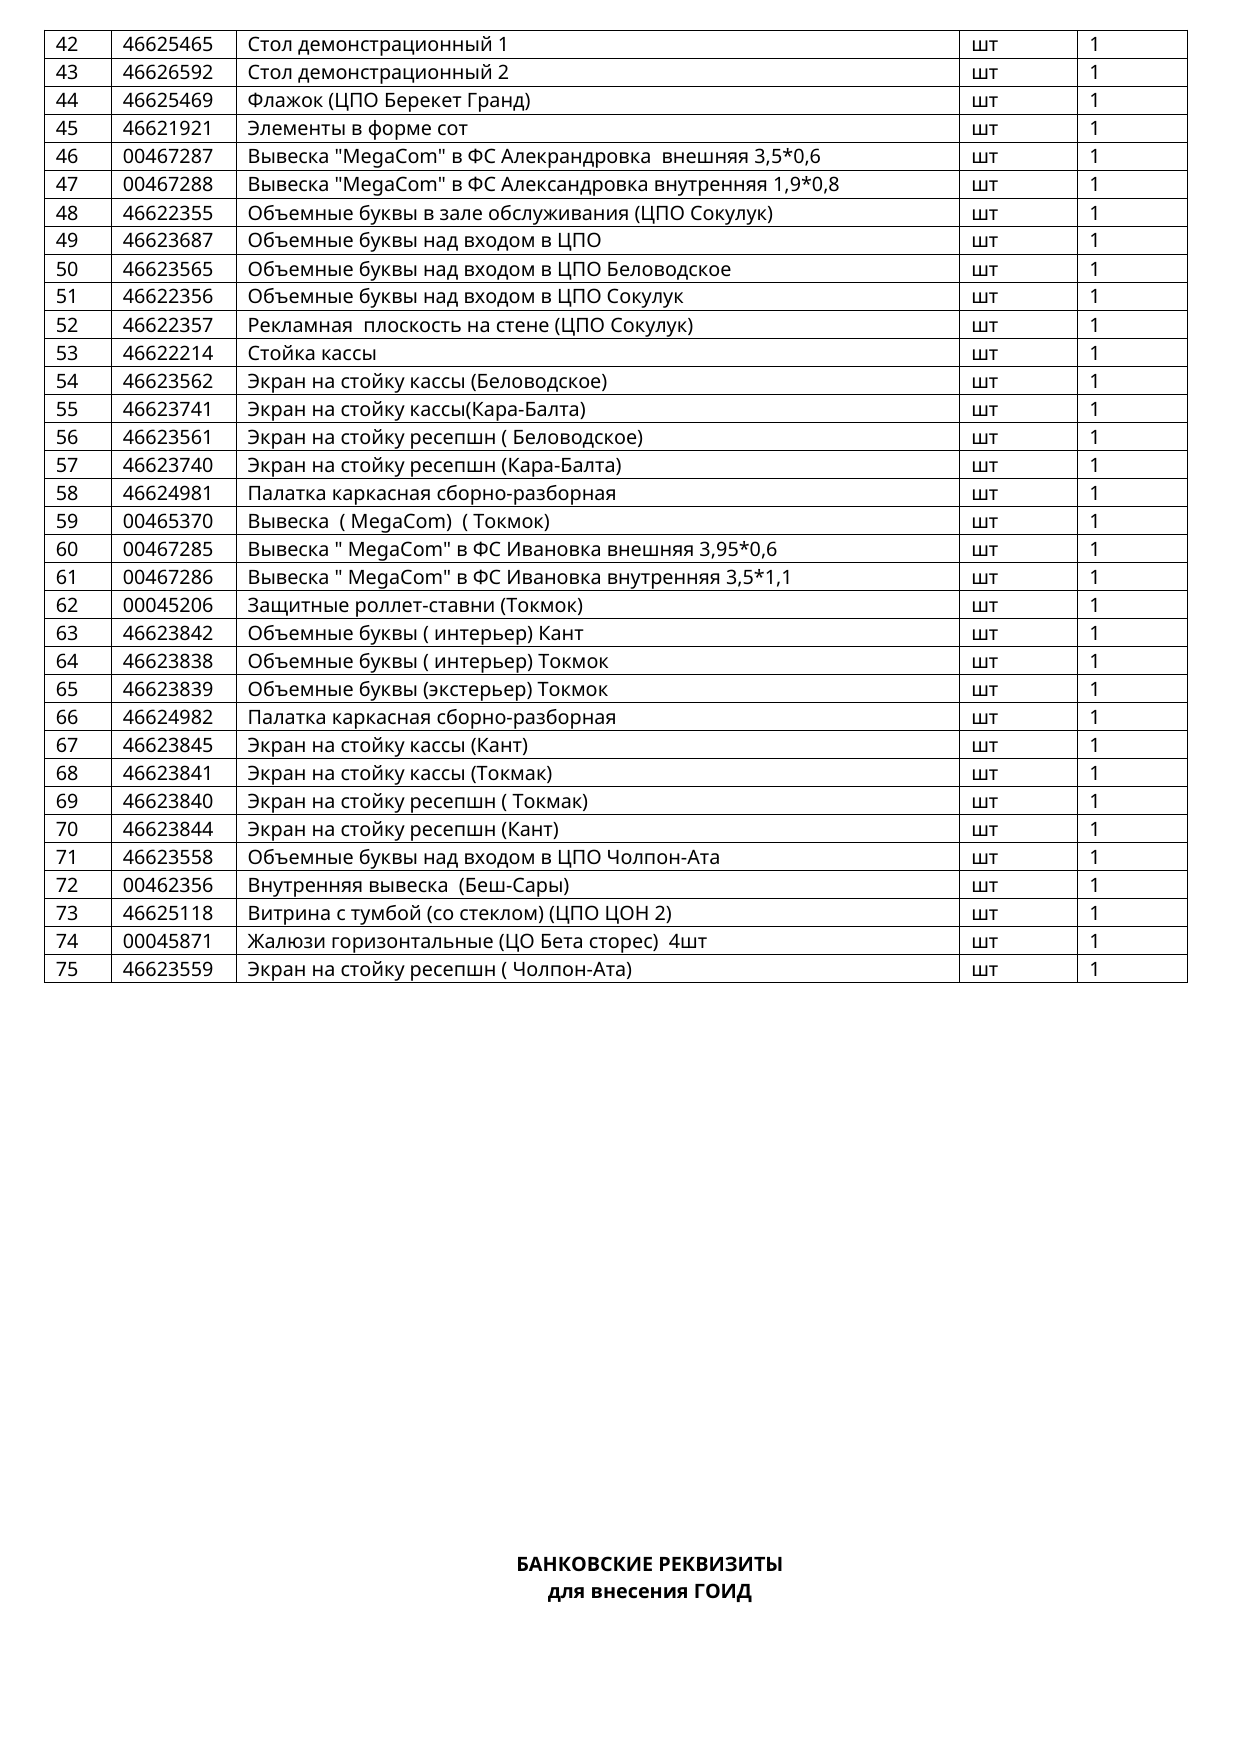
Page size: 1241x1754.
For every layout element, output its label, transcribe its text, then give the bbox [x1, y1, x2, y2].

table_cell 46623558 [112, 843, 236, 870]
table_cell 72 [45, 871, 111, 898]
table_cell 1 [1078, 31, 1187, 58]
table_cell шт [960, 927, 1077, 954]
table_cell 00045206 [112, 591, 236, 618]
table_cell 46622214 [112, 339, 236, 366]
table_cell шт [960, 843, 1077, 870]
text БАНКОВСКИЕ РЕКВИЗИТЫ [148, 1550, 1152, 1577]
table_cell Объемные буквы в зале обслуживания (ЦПО Сокулук) [237, 199, 959, 226]
table_cell Экран на стойку ресепшн (Кара-Балта) [237, 451, 959, 478]
table_cell шт [960, 451, 1077, 478]
table_cell 45 [45, 115, 111, 142]
table_cell 46623740 [112, 451, 236, 478]
table_cell 49 [45, 227, 111, 254]
table_cell 74 [45, 927, 111, 954]
table_cell 1 [1078, 619, 1187, 646]
table_cell 1 [1078, 815, 1187, 842]
table_cell 1 [1078, 283, 1187, 310]
table_cell шт [960, 423, 1077, 450]
table_cell Палатка каркасная сборно-разборная [237, 703, 959, 730]
table_cell 46623562 [112, 367, 236, 394]
table_cell 1 [1078, 395, 1187, 422]
table_cell 46624982 [112, 703, 236, 730]
table_cell 55 [45, 395, 111, 422]
table_cell Вывеска " MegaCom" в ФС Ивановка внешняя 3,95*0,6 [237, 535, 959, 562]
table_cell 1 [1078, 311, 1187, 338]
table_cell 50 [45, 255, 111, 282]
table_cell Объемные буквы над входом в ЦПО Сокулук [237, 283, 959, 310]
table_cell 48 [45, 199, 111, 226]
table_cell 75 [45, 955, 111, 982]
table_cell Защитные роллет-ставни (Токмок) [237, 591, 959, 618]
table_cell 1 [1078, 507, 1187, 534]
table_cell Объемные буквы ( интерьер) Кант [237, 619, 959, 646]
table_cell 46622357 [112, 311, 236, 338]
table_cell 46623842 [112, 619, 236, 646]
table_cell шт [960, 367, 1077, 394]
table_cell 00467288 [112, 171, 236, 198]
table_cell 56 [45, 423, 111, 450]
table_cell 69 [45, 787, 111, 814]
table_cell Стол демонстрационный 1 [237, 31, 959, 58]
table_cell Рекламная плоскость на стене (ЦПО Сокулук) [237, 311, 959, 338]
table_cell шт [960, 535, 1077, 562]
table_cell 1 [1078, 899, 1187, 926]
table_cell шт [960, 479, 1077, 506]
table_cell шт [960, 311, 1077, 338]
table_cell 46623840 [112, 787, 236, 814]
table_cell 46623839 [112, 675, 236, 702]
table_cell 1 [1078, 787, 1187, 814]
table_cell 1 [1078, 647, 1187, 674]
table_cell шт [960, 815, 1077, 842]
table_cell 1 [1078, 927, 1187, 954]
table_cell 68 [45, 759, 111, 786]
table_cell Вывеска "MegaCom" в ФС Алекрандровка внешняя 3,5*0,6 [237, 143, 959, 170]
table_cell 46623838 [112, 647, 236, 674]
table_cell 00467287 [112, 143, 236, 170]
table_cell 59 [45, 507, 111, 534]
table_cell 46623841 [112, 759, 236, 786]
table_cell Стойка кассы [237, 339, 959, 366]
table_cell шт [960, 59, 1077, 86]
table_cell шт [960, 115, 1077, 142]
table_cell 1 [1078, 535, 1187, 562]
table_cell 42 [45, 31, 111, 58]
table_cell Экран на стойку ресепшн ( Чолпон-Ата) [237, 955, 959, 982]
table_cell Экран на стойку кассы (Токмак) [237, 759, 959, 786]
table_cell Палатка каркасная сборно-разборная [237, 479, 959, 506]
table_cell шт [960, 87, 1077, 114]
table_cell шт [960, 871, 1077, 898]
table_cell шт [960, 143, 1077, 170]
table_cell 46621921 [112, 115, 236, 142]
text для внесения ГОИД [148, 1577, 1152, 1604]
table_cell Вывеска "MegaCom" в ФС Александровка внутренняя 1,9*0,8 [237, 171, 959, 198]
table_cell 61 [45, 563, 111, 590]
table_cell Вывеска ( MegaCom) ( Токмок) [237, 507, 959, 534]
table_cell 44 [45, 87, 111, 114]
table_cell 46623844 [112, 815, 236, 842]
table_cell 1 [1078, 59, 1187, 86]
table_cell шт [960, 899, 1077, 926]
table_cell Стол демонстрационный 2 [237, 59, 959, 86]
table_cell 46623845 [112, 731, 236, 758]
table_cell 47 [45, 171, 111, 198]
table_cell 00467286 [112, 563, 236, 590]
table_cell Объемные буквы ( интерьер) Токмок [237, 647, 959, 674]
table_cell 54 [45, 367, 111, 394]
table_cell 1 [1078, 479, 1187, 506]
table_cell 64 [45, 647, 111, 674]
table_cell 46625469 [112, 87, 236, 114]
table_cell шт [960, 507, 1077, 534]
table_cell 70 [45, 815, 111, 842]
table_cell 46623741 [112, 395, 236, 422]
table_cell Жалюзи горизонтальные (ЦО Бета сторес) 4шт [237, 927, 959, 954]
table_cell 63 [45, 619, 111, 646]
table_cell шт [960, 199, 1077, 226]
table_cell шт [960, 787, 1077, 814]
table_cell шт [960, 31, 1077, 58]
table_cell 46622355 [112, 199, 236, 226]
table_cell шт [960, 591, 1077, 618]
table_cell Экран на стойку ресепшн (Кант) [237, 815, 959, 842]
table_cell 46623561 [112, 423, 236, 450]
table_cell 46624981 [112, 479, 236, 506]
table_cell 46623687 [112, 227, 236, 254]
table_cell 1 [1078, 199, 1187, 226]
table_cell 60 [45, 535, 111, 562]
table_cell 1 [1078, 703, 1187, 730]
table_cell шт [960, 619, 1077, 646]
table_cell 62 [45, 591, 111, 618]
table_cell 46 [45, 143, 111, 170]
table_cell 46625465 [112, 31, 236, 58]
table_cell 1 [1078, 423, 1187, 450]
table_cell 71 [45, 843, 111, 870]
table_cell Объемные буквы (экстерьер) Токмок [237, 675, 959, 702]
table_cell Объемные буквы над входом в ЦПО [237, 227, 959, 254]
table_cell 1 [1078, 339, 1187, 366]
table_cell 58 [45, 479, 111, 506]
table_cell 51 [45, 283, 111, 310]
table_cell Элементы в форме сот [237, 115, 959, 142]
table_cell 53 [45, 339, 111, 366]
table_cell 1 [1078, 87, 1187, 114]
table_cell Экран на стойку ресепшн ( Беловодское) [237, 423, 959, 450]
table_cell шт [960, 563, 1077, 590]
table_cell 46623565 [112, 255, 236, 282]
table_cell Объемные буквы над входом в ЦПО Беловодское [237, 255, 959, 282]
table_cell шт [960, 759, 1077, 786]
table_cell шт [960, 955, 1077, 982]
table_cell Вывеска " MegaCom" в ФС Ивановка внутренняя 3,5*1,1 [237, 563, 959, 590]
table_cell Экран на стойку ресепшн ( Токмак) [237, 787, 959, 814]
table_cell шт [960, 675, 1077, 702]
table_cell Экран на стойку кассы(Кара-Балта) [237, 395, 959, 422]
table_cell Флажок (ЦПО Берекет Гранд) [237, 87, 959, 114]
table_cell 65 [45, 675, 111, 702]
table_cell шт [960, 395, 1077, 422]
table_cell шт [960, 647, 1077, 674]
table_cell 1 [1078, 731, 1187, 758]
table_cell 1 [1078, 115, 1187, 142]
table_cell шт [960, 255, 1077, 282]
table_cell 73 [45, 899, 111, 926]
table_cell 1 [1078, 255, 1187, 282]
table_cell 1 [1078, 367, 1187, 394]
table_cell Витрина с тумбой (со стеклом) (ЦПО ЦОН 2) [237, 899, 959, 926]
table_cell 1 [1078, 843, 1187, 870]
table_cell 43 [45, 59, 111, 86]
table_cell 1 [1078, 955, 1187, 982]
table_cell Экран на стойку кассы (Кант) [237, 731, 959, 758]
table_cell 1 [1078, 759, 1187, 786]
table_cell 1 [1078, 143, 1187, 170]
table_cell шт [960, 171, 1077, 198]
table_cell шт [960, 703, 1077, 730]
table_cell 00045871 [112, 927, 236, 954]
table_cell 1 [1078, 563, 1187, 590]
table_cell Объемные буквы над входом в ЦПО Чолпон-Ата [237, 843, 959, 870]
table_cell 00467285 [112, 535, 236, 562]
table_cell 67 [45, 731, 111, 758]
table_cell 57 [45, 451, 111, 478]
table_cell 46622356 [112, 283, 236, 310]
table_cell 52 [45, 311, 111, 338]
table_cell Экран на стойку кассы (Беловодское) [237, 367, 959, 394]
table_cell 66 [45, 703, 111, 730]
table_cell 46623559 [112, 955, 236, 982]
table_cell 1 [1078, 227, 1187, 254]
table_cell шт [960, 227, 1077, 254]
table_cell 46626592 [112, 59, 236, 86]
table_cell 1 [1078, 171, 1187, 198]
table_cell шт [960, 283, 1077, 310]
table_cell 1 [1078, 871, 1187, 898]
table_cell 1 [1078, 591, 1187, 618]
table_cell шт [960, 731, 1077, 758]
table_cell 00465370 [112, 507, 236, 534]
table_cell 1 [1078, 675, 1187, 702]
table_cell шт [960, 339, 1077, 366]
table_cell 00462356 [112, 871, 236, 898]
table_cell 1 [1078, 451, 1187, 478]
table_cell 46625118 [112, 899, 236, 926]
table_cell Внутренняя вывеска (Беш-Сары) [237, 871, 959, 898]
